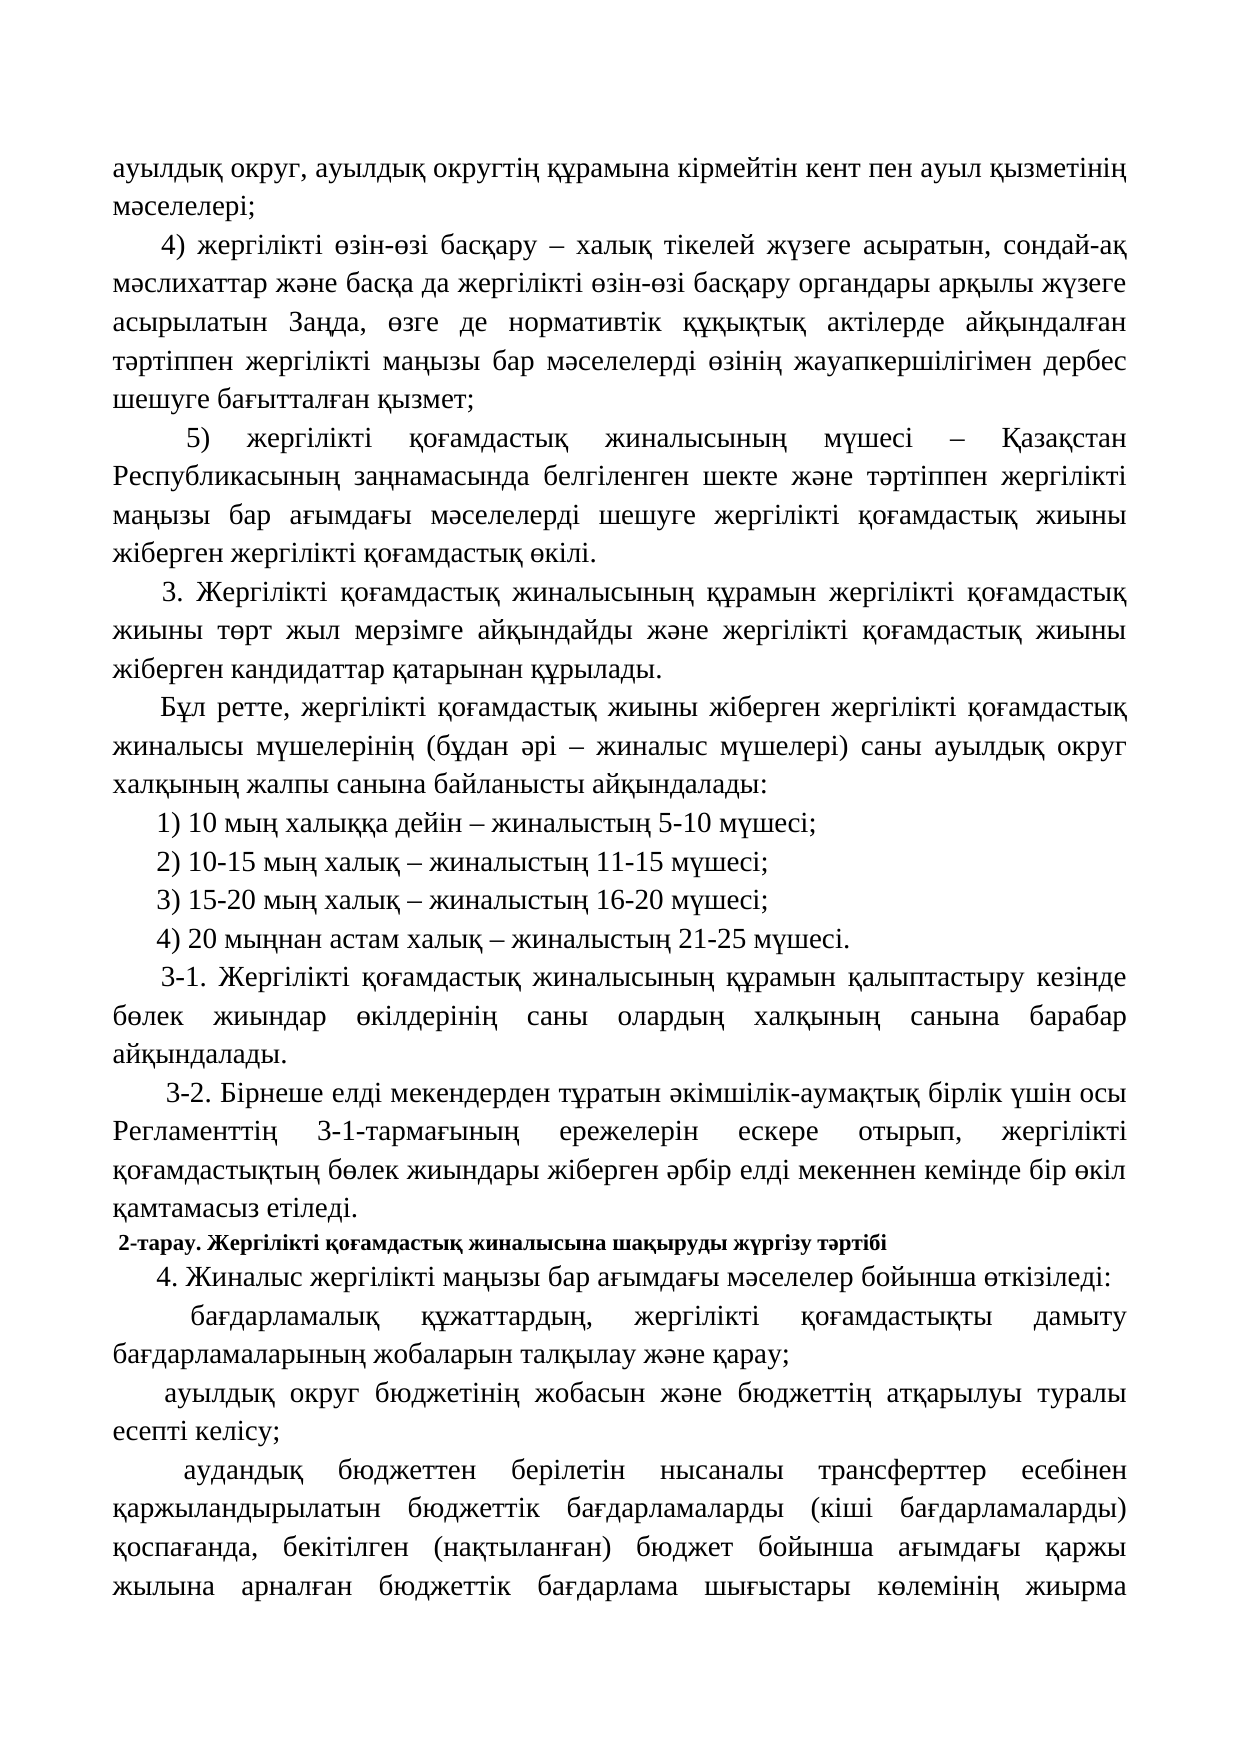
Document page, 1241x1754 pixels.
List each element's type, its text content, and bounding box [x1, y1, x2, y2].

text 4) жергілікті өзін-өзі басқару – халық тікелей жүзеге асыратын, сондай-ақ мәслихаттар және басқа да жергілікті өзін-өзі басқару органдары арқылы жүзеге асырылатын Заңда, өзге де нормативтік құқықтық актілерде айқындалған тәртіппен жергілікті маңызы бар мәселелерді өзінің жауапкершілігімен дербес шешуге бағытталған қызмет; [112, 227, 1128, 415]
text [112, 150, 1128, 222]
text 3-1. Жергілікті қоғамдастық жиналысының құрамын қалыптастыру кезінде бөлек жиындар өкілдерінің саны олардың халқының санына барабар айқындалады. [112, 959, 1128, 1070]
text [112, 1452, 1128, 1601]
text бағдарламалық құжаттардың, жергілікті қоғамдастықты дамыту бағдарламаларының жобаларын талқылау және қарау; [112, 1298, 1128, 1370]
text 1) 10 мың халыққа дейін – жиналыстың 5-10 мүшесі; [112, 805, 1128, 839]
text 3. Жергілікті қоғамдастық жиналысының құрамын жергілікті қоғамдастық жиыны төрт жыл мерзімге айқындайды және жергілікті қоғамдастық жиыны жіберген кандидаттар қатарынан құрылады. [112, 574, 1128, 684]
text 5) жергілікті қоғамдастық жиналысының мүшесі – Қазақстан Республикасының заңнамасында белгіленген шекте және тәртіппен жергілікті маңызы бар ағымдағы мәселелерді шешуге жергілікті қоғамдастық жиыны жіберген жергілікті қоғамдастық өкілі. [112, 420, 1128, 569]
text 3) 15-20 мың халық – жиналыстың 16-20 мүшесі; [112, 882, 1128, 916]
text 2-тарау. Жергілікті қоғамдастық жиналысына шақыруды жүргізу тәртібі [112, 1229, 1128, 1256]
text 2) 10-15 мың халық – жиналыстың 11-15 мүшесі; [112, 844, 1128, 877]
text Бұл ретте, жергілікті қоғамдастық жиыны жіберген жергілікті қоғамдастық жиналысы мүшелерінің (бұдан әрі – жиналыс мүшелері) саны ауылдық округ халқының жалпы санына байланысты айқындалады: [112, 689, 1128, 800]
text ауылдық округ бюджетінің жобасын және бюджеттің атқарылуы туралы есепті келісу; [112, 1375, 1128, 1447]
text 4) 20 мыңнан астам халық – жиналыстың 21-25 мүшесі. [112, 921, 1128, 954]
text 4. Жиналыс жергілікті маңызы бар ағымдағы мәселелер бойынша өткізіледі: [112, 1259, 1128, 1293]
text 3-2. Бірнеше елді мекендерден тұратын әкімшілік-аумақтық бірлік үшін осы Регламенттің 3-1-тармағының ережелерін ескере отырып, жергілікті қоғамдастықтың бөлек жиындары жіберген әрбір елді мекеннен кемінде бір өкіл қамтамасыз етіледі. [112, 1075, 1128, 1224]
